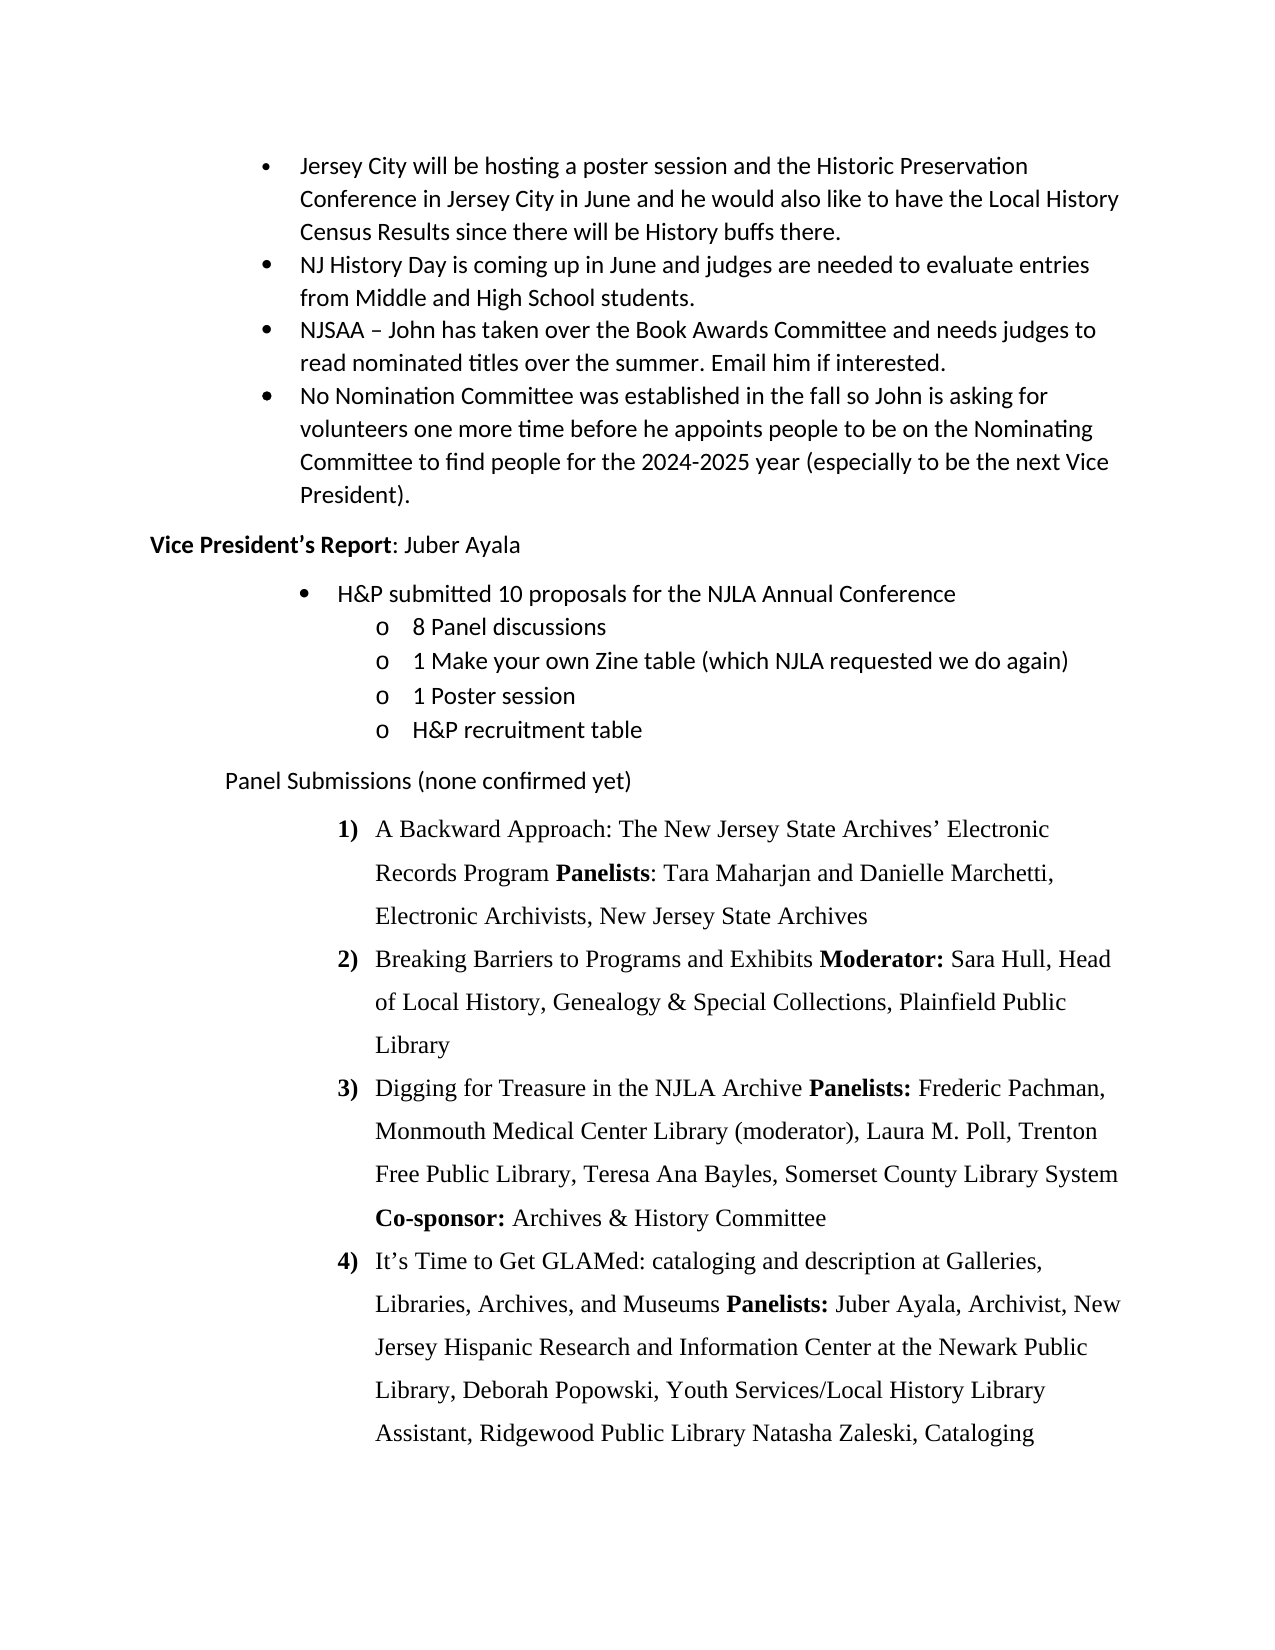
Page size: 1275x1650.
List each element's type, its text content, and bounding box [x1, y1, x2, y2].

list 8 Panel discussions [375, 611, 1125, 643]
text Panel Submissions (none confirmed yet) [225, 765, 1125, 796]
list H&P recruitment table [375, 714, 1125, 746]
list A Backward Approach: The New Jersey State Archives’ Electronic Records Program Panelists: Tara Maharjan and Danielle Marchetti, Electronic Archivists, New Jersey State Archives [337, 814, 1125, 929]
list H&P submitted 10 proposals for the NJLA Annual Conference [300, 578, 1125, 609]
list 1 Make your own Zine table (which NJLA requested we do again) [375, 646, 1125, 677]
list Digging for Treasure in the NJLA Archive Panelists: Frederic Pachman, Monmouth Medical Center Library (moderator), Laura M. Poll, Trenton Free Public Library, Teresa Ana Bayles, Somerset County Library System Co-sponsor: Archives & History Committee [337, 1073, 1125, 1231]
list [337, 1246, 1125, 1447]
list 1 Poster session [375, 680, 1125, 712]
list NJSAA – John has taken over the Book Awards Committee and needs judges to read nominated titles over the summer. Email him if interested. [262, 314, 1125, 378]
list Jersey City will be hosting a poster session and the Historic Preservation Conference in Jersey City in June and he would also like to have the Local History Census Results since there will be History buffs there. [262, 150, 1125, 246]
text Vice President’s Report: Juber Ayala [150, 529, 1125, 559]
list Breaking Barriers to Programs and Exhibits Moderator: Sara Hull, Head of Local History, Genealogy & Special Collections, Plainfield Public Library [337, 944, 1125, 1059]
list No Nomination Committee was established in the fall so John is asking for volunteers one more time before he appoints people to be on the Nominating Committee to find people for the 2024-2025 year (especially to be the next Vice President). [262, 380, 1125, 510]
list NJ History Day is coming up in June and judges are needed to evaluate entries from Middle and High School students. [262, 249, 1125, 312]
